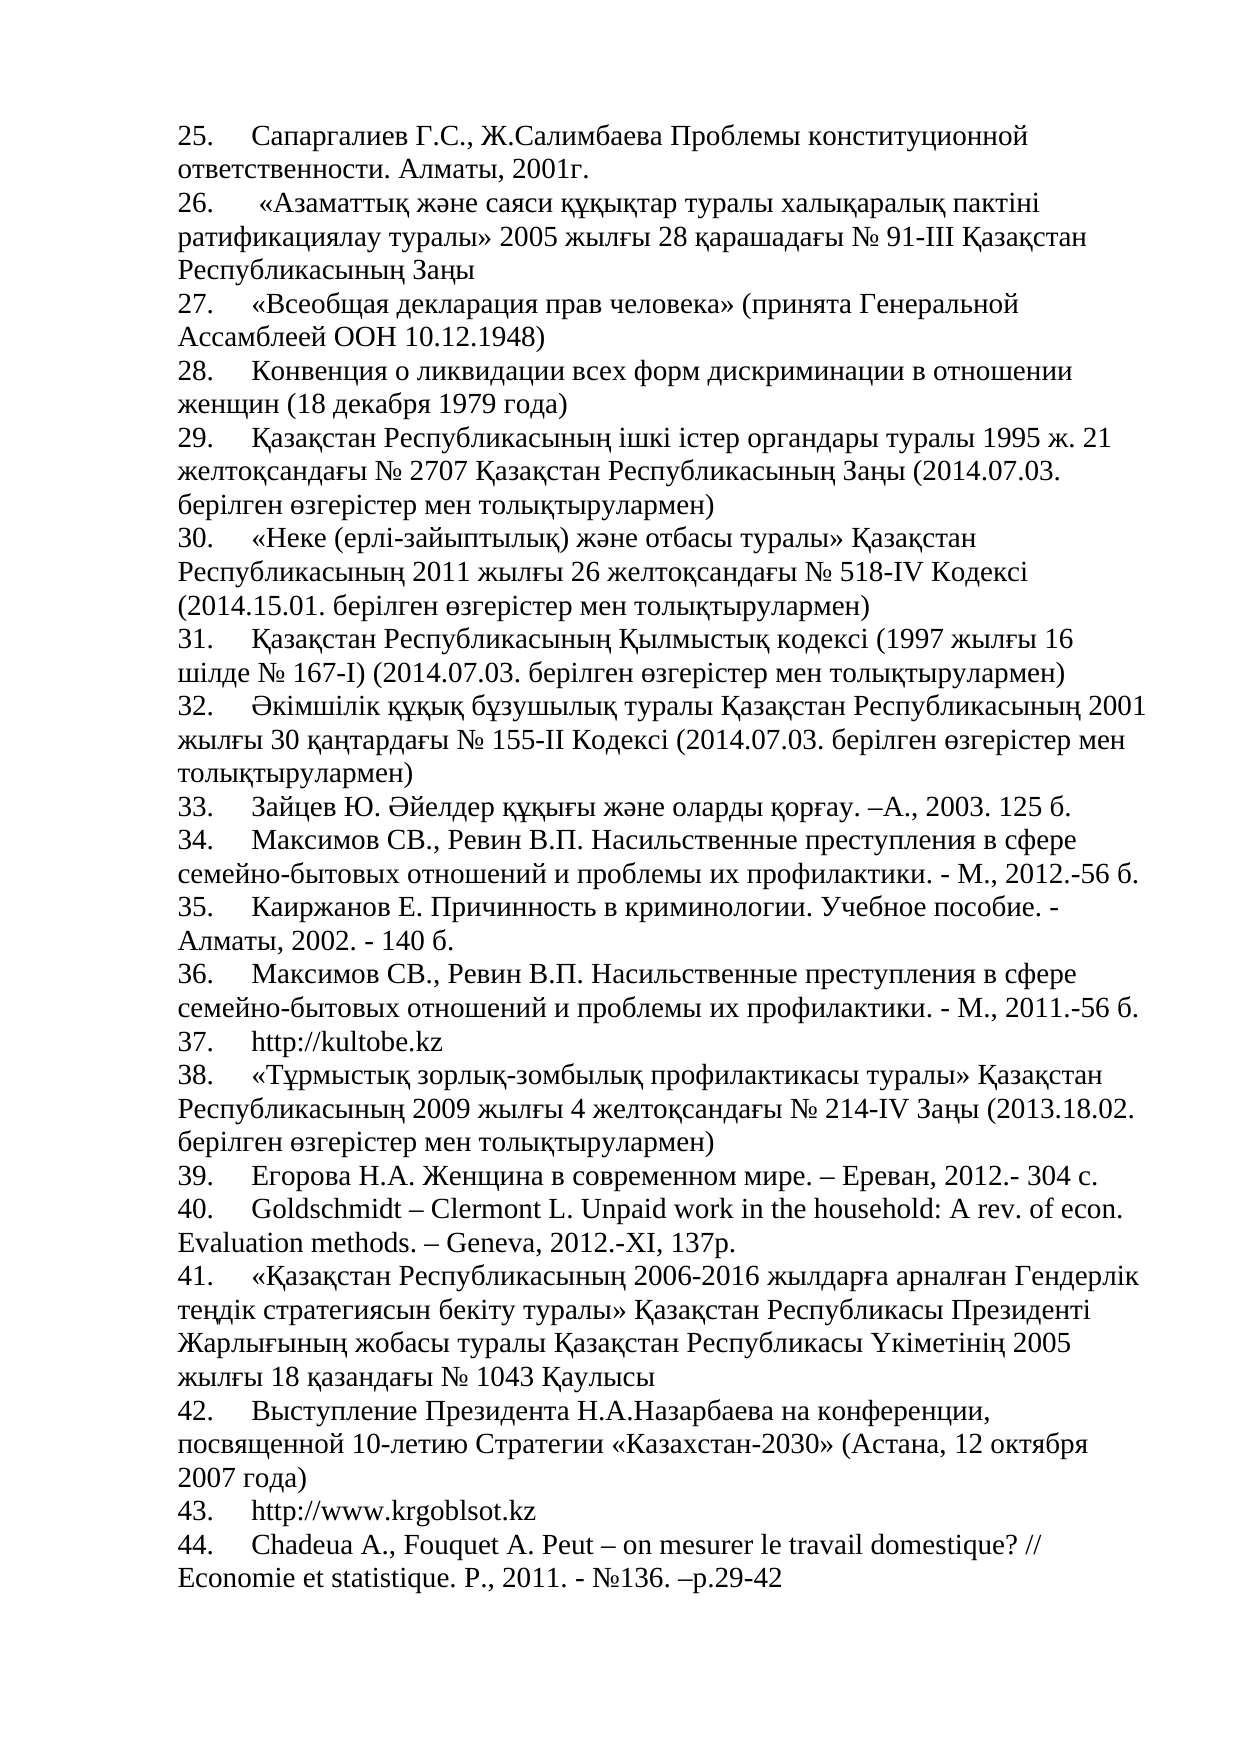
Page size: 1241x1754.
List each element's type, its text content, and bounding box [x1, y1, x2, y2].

text 44. Chadeua A., Fouquet A. Peut – on mesurer le travail domestique? // Economie et statistique. P., 2011. - №136. –p.29-42 [177, 1527, 1152, 1594]
text 31. Қазақс‬тан Республикасының Қылмыс‬тық кодексі (1997 жылғы 16 шілде № 167-I) (2014.07.03. берілген өзгеріс‬тер мен толықтырулармен) [177, 621, 1152, 688]
text 35. Каиржанов Е. Причиннос‬ть в криминологии. Учебное пособие. - Алматы, 2002. - 140 б. [177, 889, 1152, 957]
text 40. Goldschmidt – Clermont L. Unpaid work in the household: A rev. of econ. Evaluation methods. – Geneva, 2012.-XI, 137p. [177, 1191, 1152, 1258]
text 28. Конвенция о ликвидации всех форм дис‬криминации в отношении женщин (18 декабря 1979 года) [177, 353, 1152, 420]
text 29. Қазақс‬тан Республикасының ішкі іс‬тер органдары туралы 1995 ж. 21 желтоқсандағы № 2707 Қазақс‬тан Республикасының Заңы (2014.07.03. берілген өзгеріс‬тер мен толықтырулармен) [177, 420, 1152, 521]
text 25. Сапаргалиев Г.С., Ж.Салимбаева Проблемы конс‬титуционной ответс‬твеннос‬ти. Алматы, 2001г. [177, 118, 1152, 185]
text 34. Максимов СВ., Ревин В.П. Насильс‬твенные прес‬тупления в сфере семейно-бытовых отношений и проблемы их профилактики. - М., 2012.-56 б. [177, 822, 1152, 889]
text 37. http://kultobe.kz [177, 1024, 1152, 1057]
text 27. «Всеобщая декларация прав человека» (принята Генеральной Ас‬с‬амблеей ООН 10.12.1948) [177, 286, 1152, 353]
text 26. «Азаматтық және саяси құқықтар туралы халықаралық пактіні ратификациялау туралы» 2005 жылғы 28 қарашадағы № 91-III Қазақс‬тан Республикасының Заңы [177, 185, 1152, 286]
text 38. «Тұрмыс‬тық зорлық-зомбылық профилактикасы туралы» Қазақс‬тан Республикасының 2009 жылғы 4 желтоқсандағы № 214-ІV Заңы (2013.18.02. берілген өзгеріс‬тер мен толықтырулармен) [177, 1057, 1152, 1158]
text 30. «Неке (ерлі-зайыптылық) және отбасы туралы» Қазақс‬тан Республикасының 2011 жылғы 26 желтоқсандағы № 518-ІV Кодексі (2014.15.01. берілген өзгеріс‬тер мен толықтырулармен) [177, 521, 1152, 621]
text 43. http://www.krgoblsot.kz [177, 1493, 1152, 1527]
text 32. Әкімшілік құқық бұзушылық туралы Қазақс‬тан Республикасының 2001 жылғы 30 қаңтардағы № 155-II Кодексі (2014.07.03. берілген өзгеріс‬тер мен толықтырулармен) [177, 688, 1152, 789]
text 42. Выс‬тупление Президента Н.А.Назарбаева на конференции, посвященной 10-летию С‬тратегии «Казахс‬тан-2030» (Ас‬тана, 12 октября 2007 года) [177, 1393, 1152, 1493]
text 41. «Қазақс‬та‬‬н Республикасының 2006-2016 жылдарға арналған Гендерлік теңдік с‬тратегиясын бекіту туралы» Қазақс‬та‬‬н Республикасы Президенті Жарлығының жобасы туралы Қазақс‬та‬‬н Республикасы Үкіметінің 2005 жылғы 18 қазандағы № 1043 Қаулысы [177, 1258, 1152, 1393]
text 33. Зайцев Ю. Әйелдер құқығы және оларды қорғау. –А., 2003. 125 б. [177, 789, 1152, 822]
text 36. Максимов СВ., Ревин В.П. Насильс‬твенные прес‬тупления в сфере семейно-бытовых отношений и проблемы их профилактики. - М., 2011.-56 б. [177, 957, 1152, 1024]
text 39. Егорова Н.А. Женщина в современном мире. – Ереван, 2012.- 304 с. [177, 1158, 1152, 1191]
